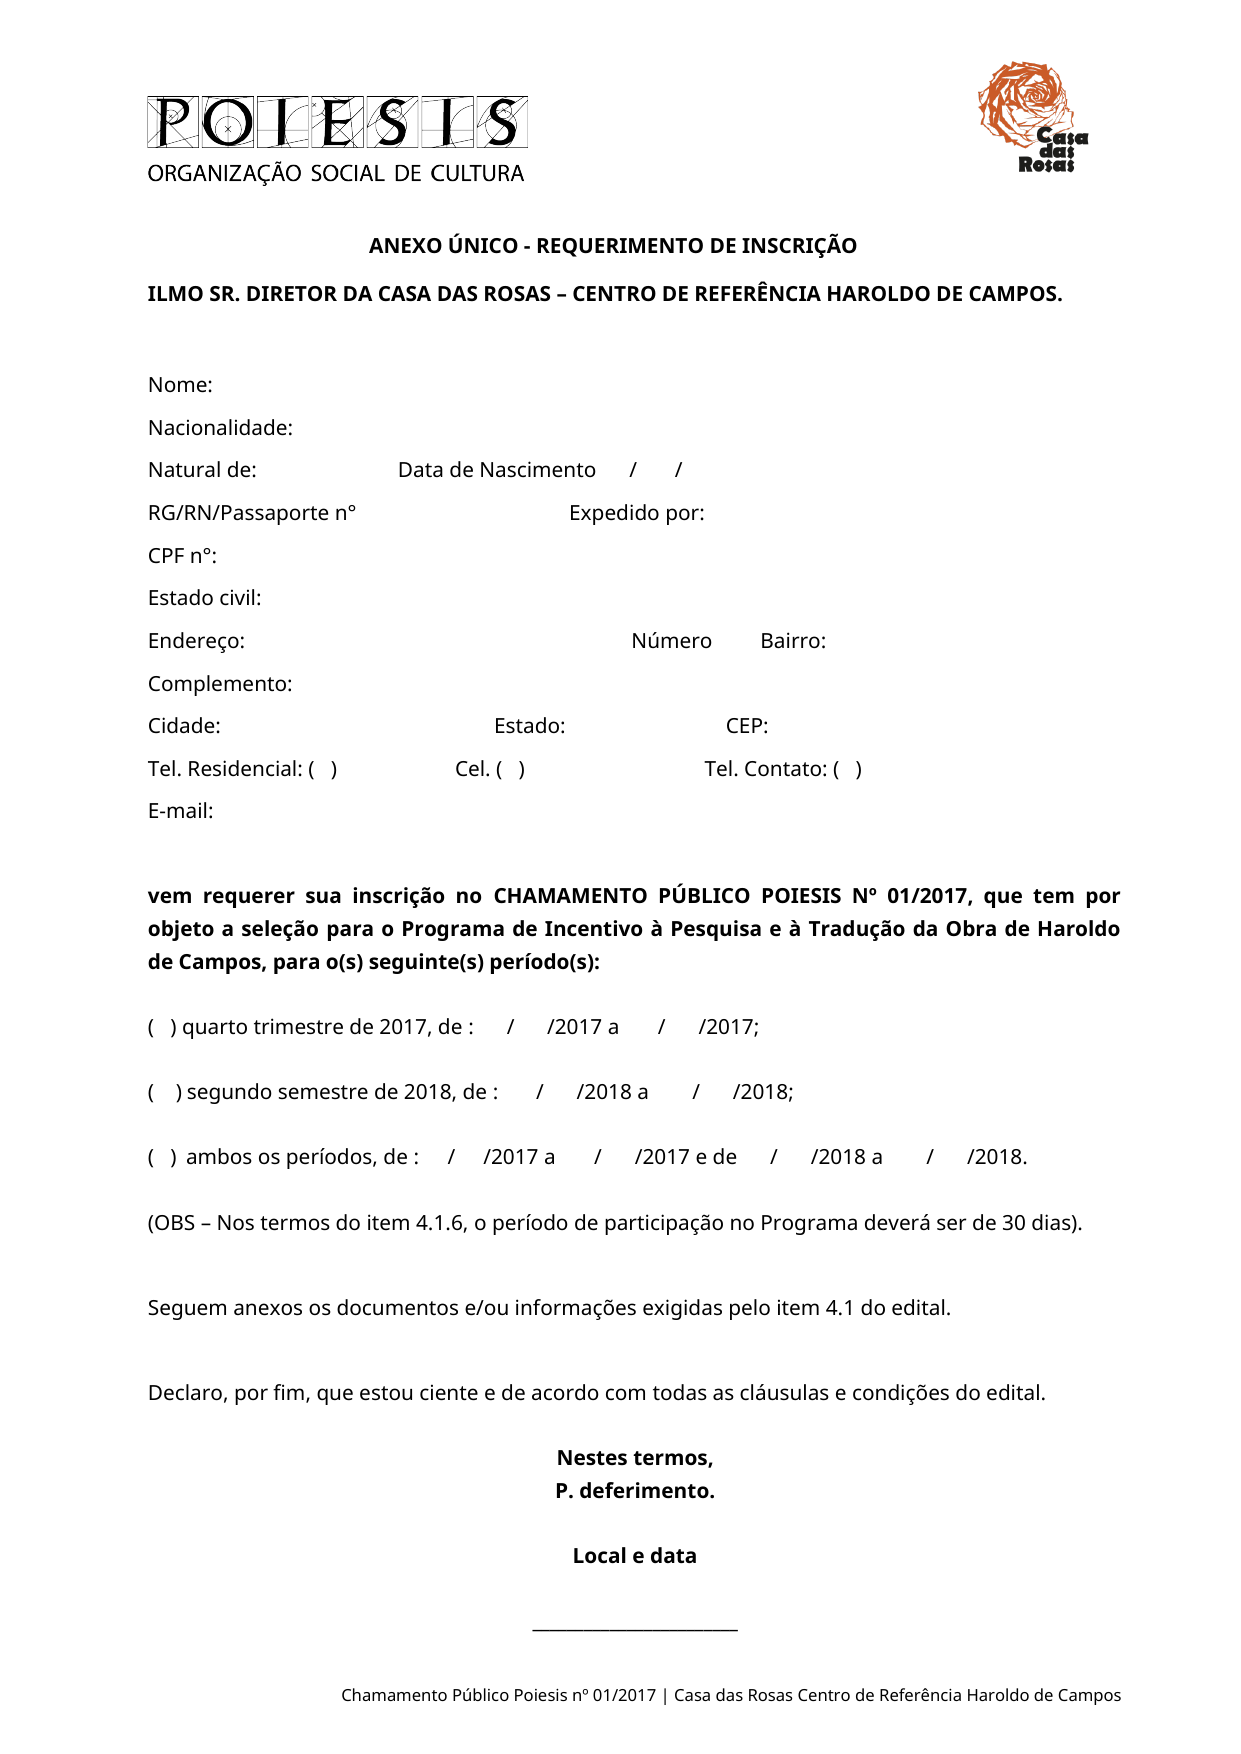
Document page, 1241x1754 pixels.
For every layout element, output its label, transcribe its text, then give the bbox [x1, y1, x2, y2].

picture [147, 96, 528, 186]
text Nestes termos, [148, 1443, 1122, 1472]
text ( ) quarto trimestre de 2017, de : / /2017 a / /2017; [148, 1012, 1122, 1041]
text P. deferimento. [148, 1476, 1122, 1504]
text vem requerer sua inscrição no CHAMAMENTO PÚBLICO POIESIS Nº 01/2017, que tem por objeto a seleção para o Programa de Incentivo à Pesquisa e à Tradução da Obra de Haroldo de Campos, para o(s) seguinte(s) período(s): [148, 882, 1122, 975]
text ( ) ambos os períodos, de : / /2017 a / /2017 e de / /2018 a / /2018. [148, 1142, 1122, 1171]
text Seguem anexos os documentos e/ou informações exigidas pelo item 4.1 do edital. [148, 1293, 1122, 1321]
text Tel. Residencial: ( ) Cel. ( ) Tel. Contato: ( ) [148, 754, 1122, 782]
text Declaro, por fim, que estou ciente e de acordo com todas as cláusulas e condições do edital. [148, 1378, 1122, 1407]
text E-mail: [148, 796, 1122, 825]
text Natural de: Data de Nascimento / / [148, 456, 1122, 484]
text Complemento: [148, 669, 1122, 697]
text (OBS – Nos termos do item 4.1.6, o período de participação no Programa deverá ser de 30 dias). [148, 1208, 1122, 1236]
text Endereço: Número Bairro: [148, 626, 1122, 654]
text CPF n°: [148, 541, 1122, 569]
text Estado civil: [148, 583, 1122, 612]
text Nome: [148, 328, 1122, 399]
text ( ) segundo semestre de 2018, de : / /2018 a / /2018; [148, 1077, 1122, 1106]
text Local e data [148, 1541, 1122, 1569]
text Nacionalidade: [148, 413, 1122, 441]
text ________________________ [148, 1606, 1122, 1635]
text ANEXO ÚNICO - REQUERIMENTO DE INSCRIÇÃO [295, 232, 1122, 259]
text Cidade: Estado: CEP: [148, 711, 1122, 740]
text RG/RN/Passaporte n° Expedido por: [148, 498, 1122, 527]
text ILMO SR. DIRETOR DA CASA DAS ROSAS – CENTRO DE REFERÊNCIA HAROLDO DE CAMPOS. [148, 280, 1122, 307]
picture [967, 47, 1113, 186]
